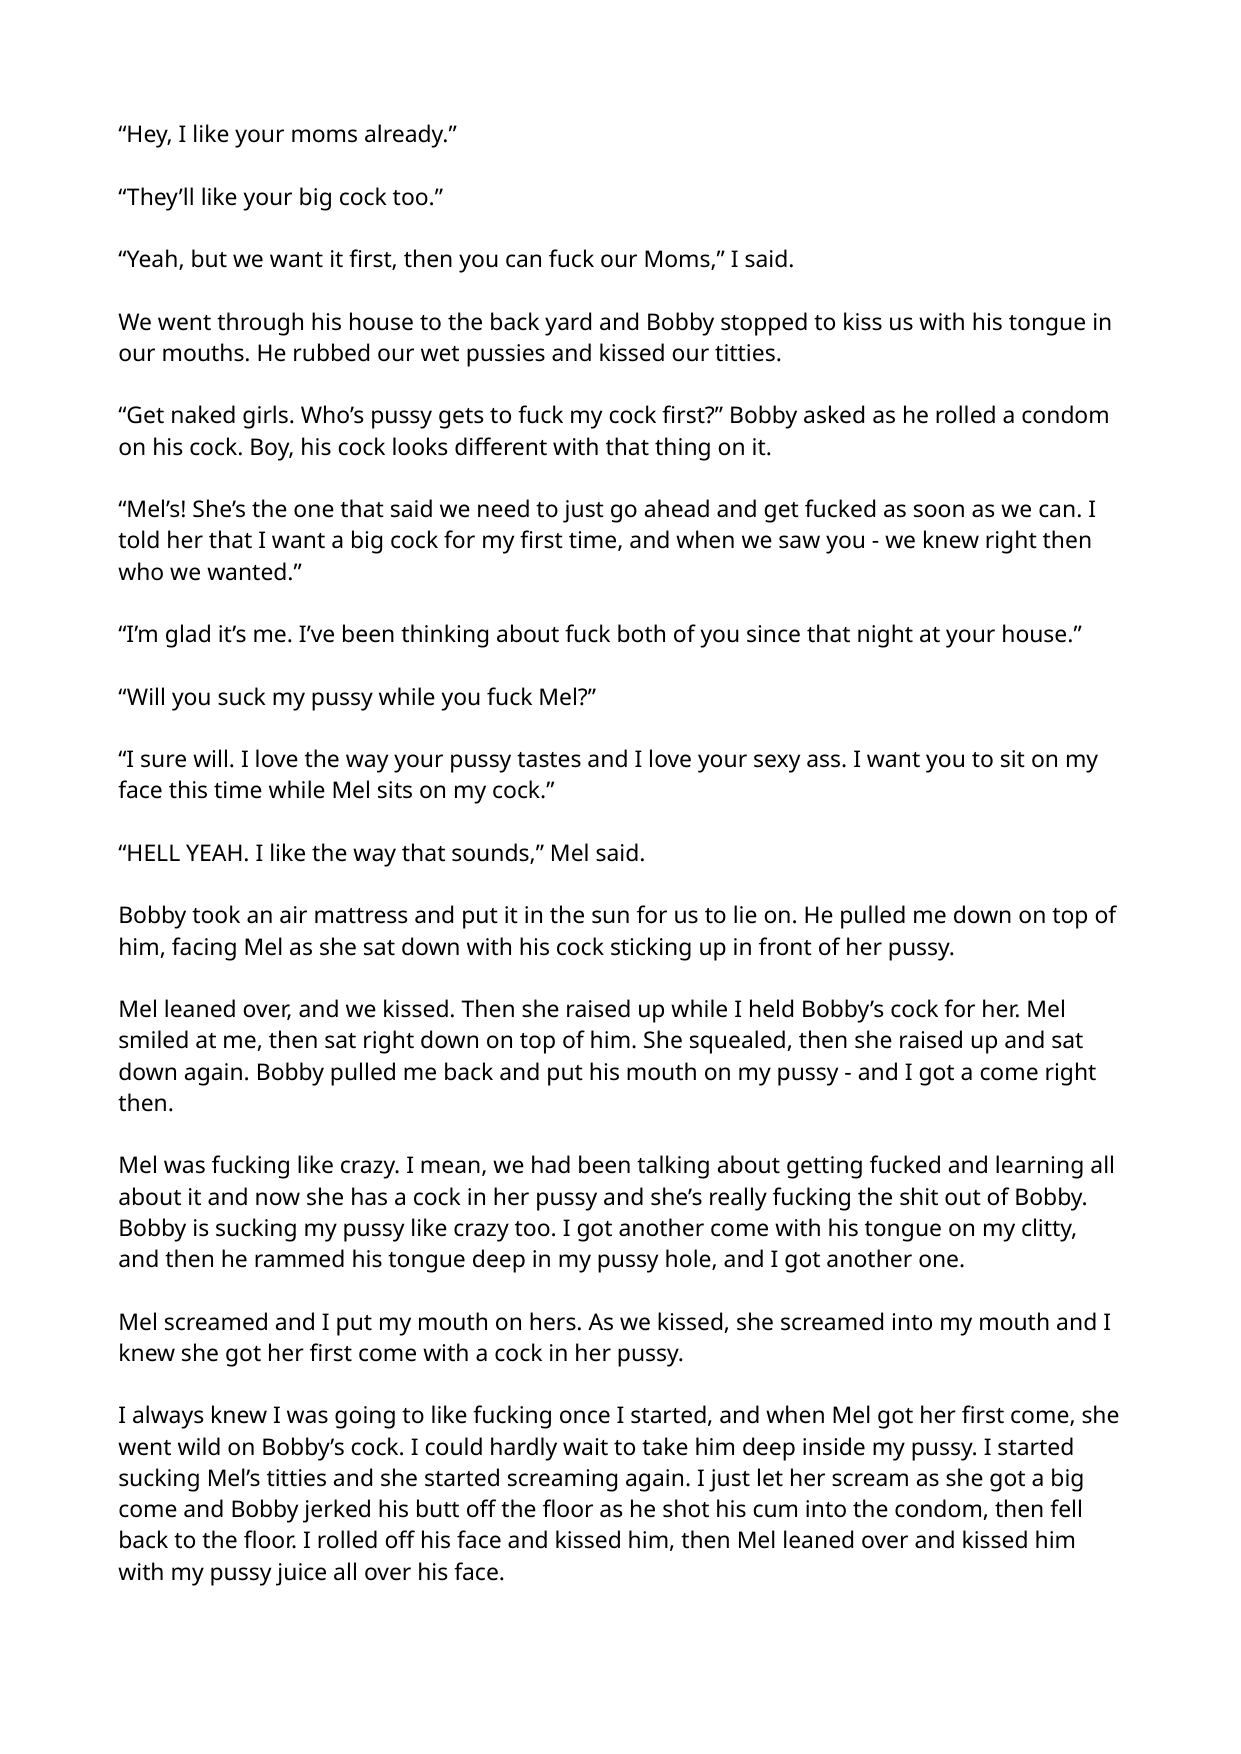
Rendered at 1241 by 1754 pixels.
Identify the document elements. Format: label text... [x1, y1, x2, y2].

text We went through his house to the back yard and Bobby stopped to kiss us with his tongue in our mouths. He rubbed our wet pussies and kissed our titties. [118, 306, 1122, 368]
text I always knew I was going to like fucking once I started, and when Mel got her first come, she went wild on Bobby’s cock. I could hardly wait to take him deep inside my pussy. I started sucking Mel’s titties and she started screaming again. I just let her scream as she got a big come and Bobby jerked his butt off the floor as he shot his cum into the condom, then fell back to the floor. I rolled off his face and kissed him, then Mel leaned over and kissed him with my pussy juice all over his face. [118, 1399, 1122, 1587]
text “Hey, I like your moms already.” [118, 118, 1122, 149]
text “They’ll like your big cock too.” [118, 181, 1122, 212]
text Mel screamed and I put my mouth on hers. As we kissed, she screamed into my mouth and I knew she got her first come with a cock in her pussy. [118, 1306, 1122, 1368]
text “Get naked girls. Who’s pussy gets to fuck my cock first?” Bobby asked as he rolled a condom on his cock. Boy, his cock looks different with that thing on it. [118, 399, 1122, 462]
text Mel leaned over, and we kissed. Then she raised up while I held Bobby’s cock for her. Mel smiled at me, then sat right down on top of him. She squealed, then she raised up and sat down again. Bobby pulled me back and put his mouth on my pussy - and I got a come right then. [118, 993, 1122, 1118]
text “HELL YEAH. I like the way that sounds,” Mel said. [118, 837, 1122, 868]
text “I’m glad it’s me. I’ve been thinking about fuck both of you since that night at your house.” [118, 618, 1122, 649]
text Bobby took an air mattress and put it in the sun for us to lie on. He pulled me down on top of him, facing Mel as she sat down with his cock sticking up in front of her pussy. [118, 899, 1122, 962]
text “I sure will. I love the way your pussy tastes and I love your sexy ass. I want you to sit on my face this time while Mel sits on my cock.” [118, 743, 1122, 806]
text “Mel’s! She’s the one that said we need to just go ahead and get fucked as soon as we can. I told her that I want a big cock for my first time, and when we saw you - we knew right then who we wanted.” [118, 493, 1122, 587]
text Mel was fucking like crazy. I mean, we had been talking about getting fucked and learning all about it and now she has a cock in her pussy and she’s really fucking the shit out of Bobby. Bobby is sucking my pussy like crazy too. I got another come with his tongue on my clitty, and then he rammed his tongue deep in my pussy hole, and I got another one. [118, 1149, 1122, 1274]
text “Will you suck my pussy while you fuck Mel?” [118, 681, 1122, 712]
text “Yeah, but we want it first, then you can fuck our Moms,” I said. [118, 243, 1122, 274]
